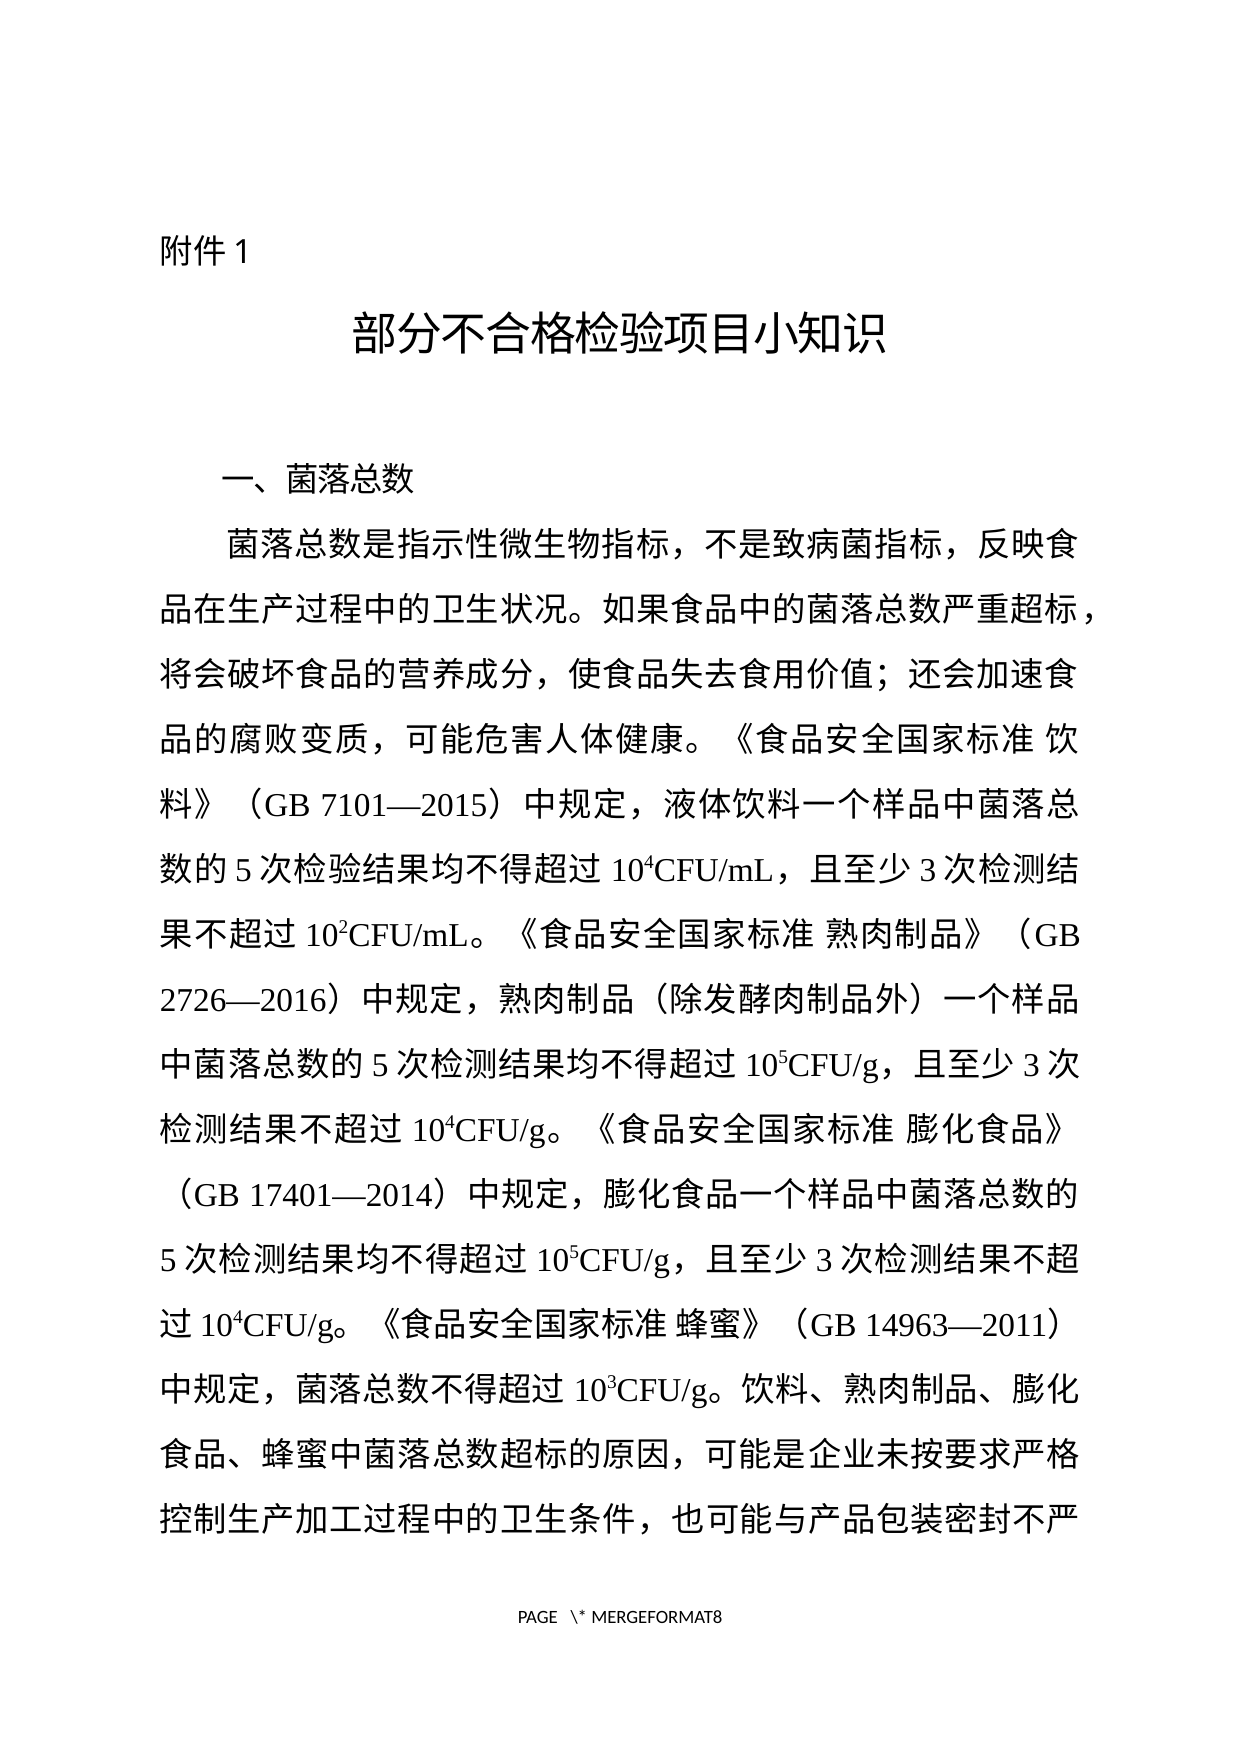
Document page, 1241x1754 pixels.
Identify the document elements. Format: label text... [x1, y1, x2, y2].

text 部分不合格检验项目小知识 [159, 282, 1081, 379]
text 一、菌落总数 [159, 444, 1081, 509]
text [159, 509, 1081, 1549]
text 附件1 [159, 217, 1081, 282]
